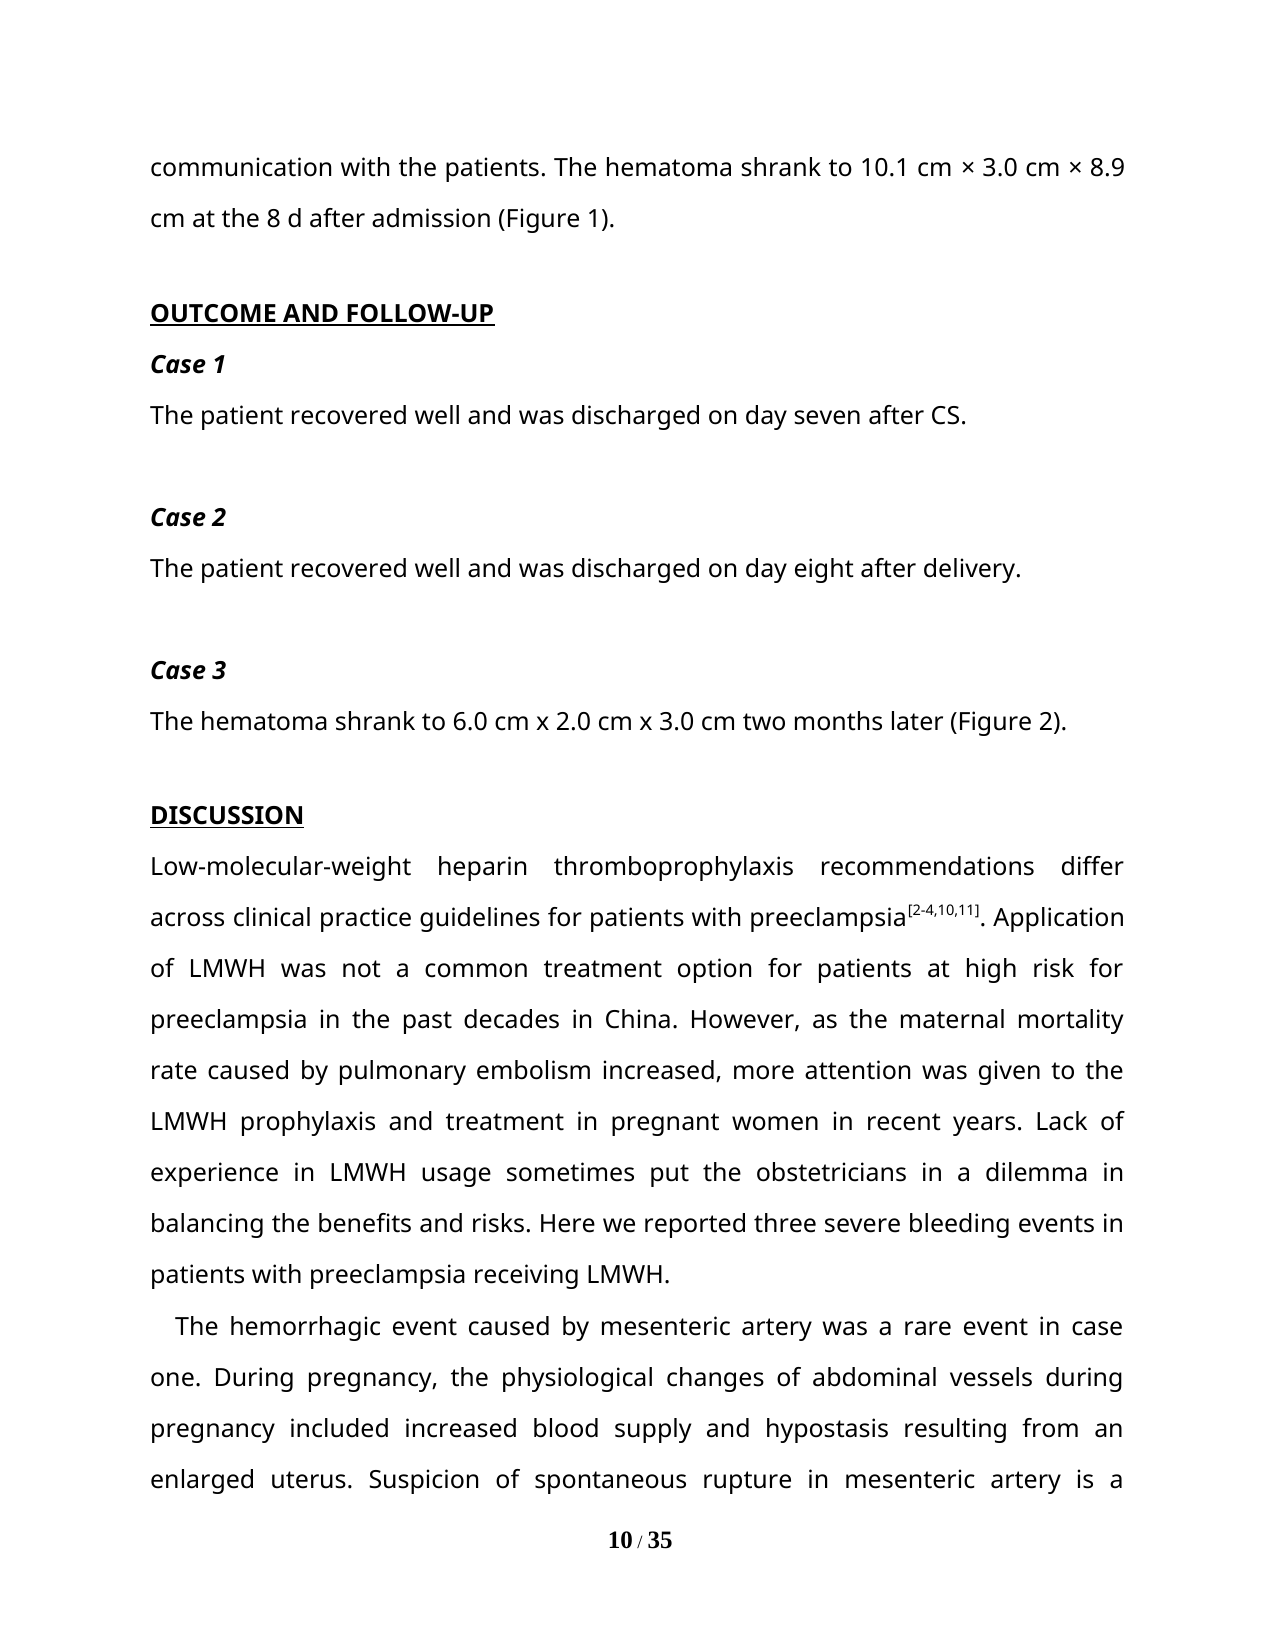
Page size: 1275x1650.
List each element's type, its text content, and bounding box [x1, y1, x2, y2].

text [150, 1308, 1125, 1495]
text The patient recovered well and was discharged on day eight after delivery. [150, 550, 1125, 584]
text Case 1 [150, 346, 1125, 380]
text Case 2 [150, 499, 1125, 533]
text OUTCOME AND FOLLOW-UP [150, 295, 1125, 329]
text Case 3 [150, 652, 1125, 687]
text Low-molecular-weight heparin thromboprophylaxis recommendations differ across clinical practice guidelines for patients with preeclampsia[2-4,10,11]. Application of LMWH was not a common treatment option for patients at high risk for preeclampsia in the past decades in China. However, as the maternal mortality rate caused by pulmonary embolism increased, more attention was given to the LMWH prophylaxis and treatment in pregnant women in recent years. Lack of experience in LMWH usage sometimes put the obstetricians in a dilemma in balancing the benefits and risks. Here we reported three severe bleeding events in patients with preeclampsia receiving LMWH. [150, 849, 1125, 1291]
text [150, 150, 1125, 235]
text The patient recovered well and was discharged on day seven after CS. [150, 397, 1125, 431]
text The hematoma shrank to 6.0 cm x 2.0 cm x 3.0 cm two months later (Figure 2). [150, 703, 1125, 738]
text DISCUSSION [150, 798, 1125, 832]
